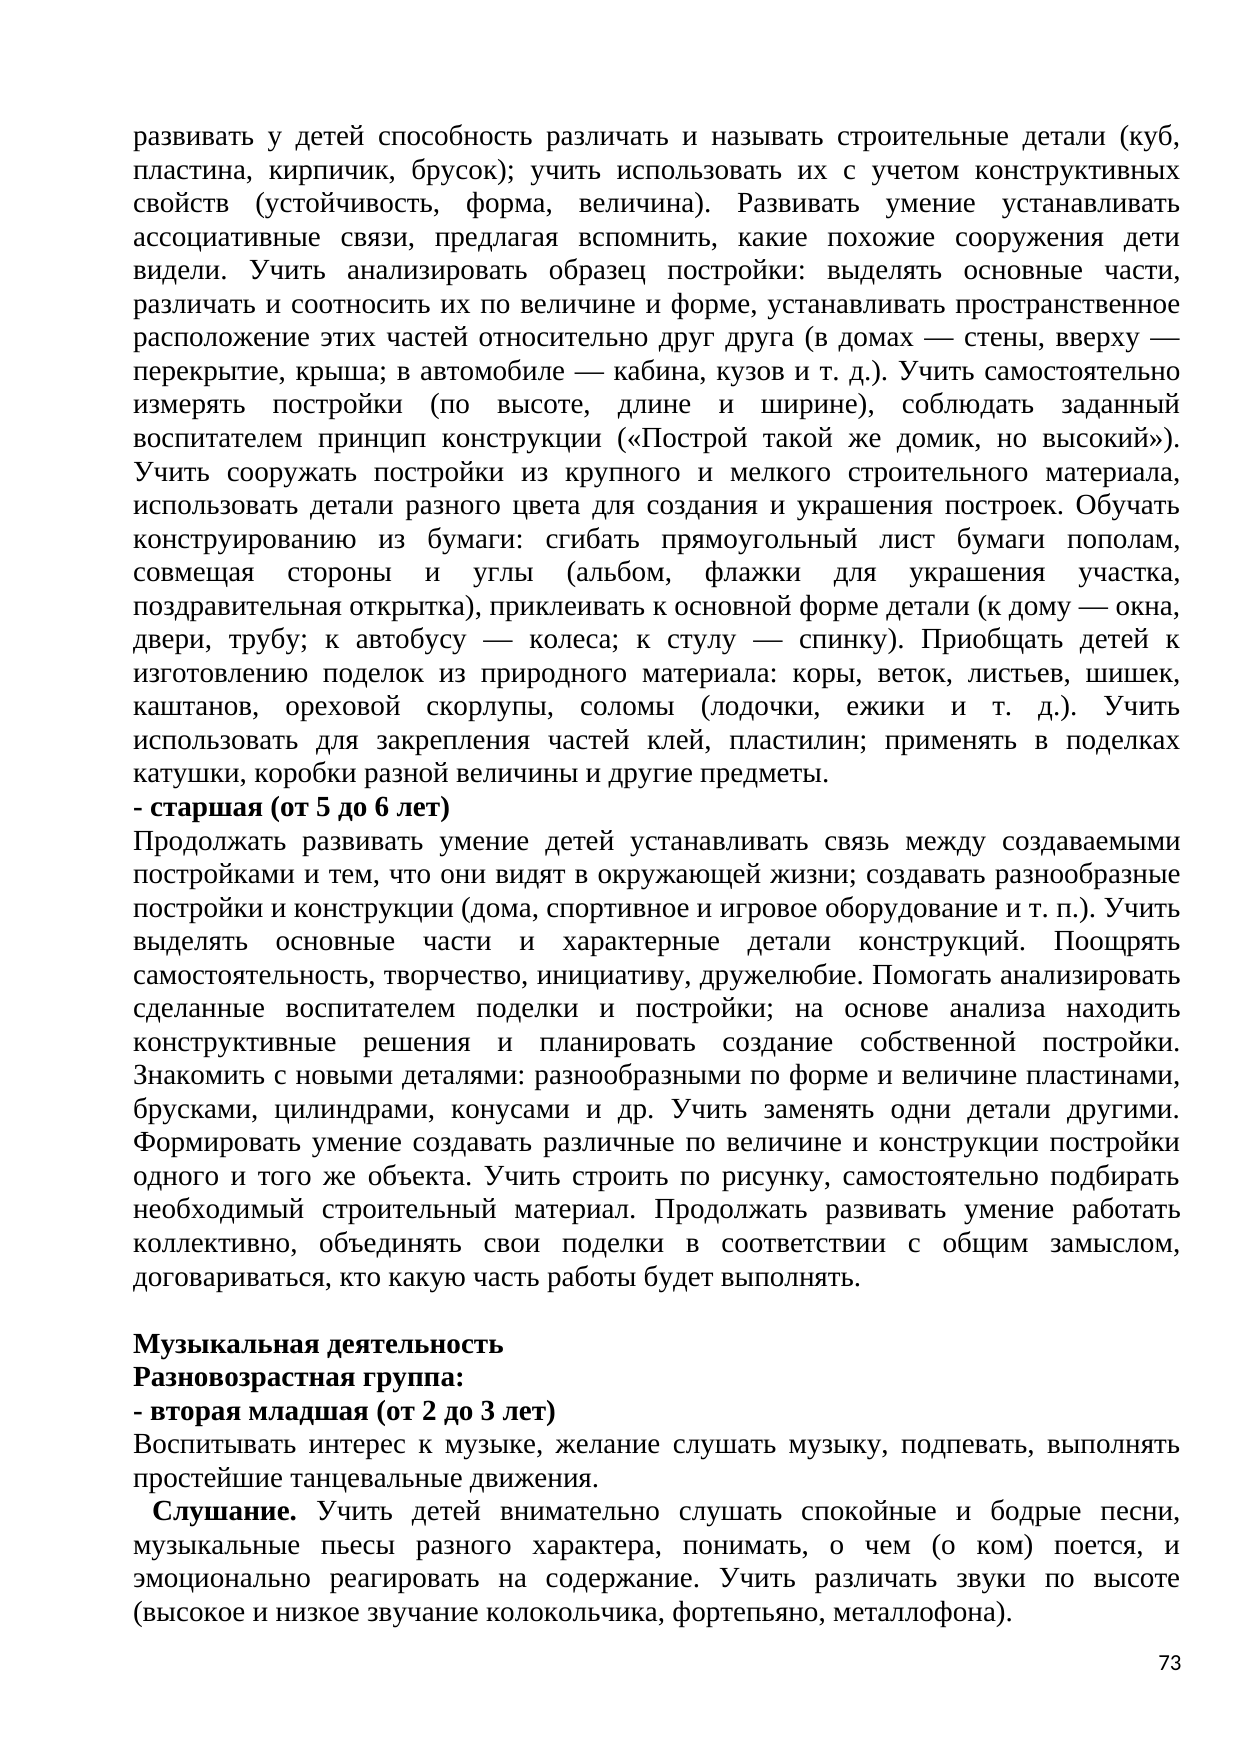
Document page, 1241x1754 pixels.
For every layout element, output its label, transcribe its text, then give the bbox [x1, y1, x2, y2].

text Музыкальная деятельность [133, 1326, 1181, 1359]
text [133, 118, 1181, 789]
text - вторая младшая (от 2 до 3 лет) [133, 1393, 1181, 1426]
text Разновозрастная группа: [133, 1359, 1181, 1393]
text Слушание. Учить детей внимательно слушать спокойные и бодрые песни, музыкальные пьесы разного характера, понимать, о чем (о ком) поется, и эмоционально реагировать на содержание. Учить различать звуки по высоте (высокое и низкое звучание колокольчика, фортепьяно, металлофона). [133, 1493, 1181, 1628]
text Продолжать развивать умение детей устанавливать связь между создаваемыми постройками и тем, что они видят в окружающей жизни; создавать разнообразные постройки и конструкции (дома, спортивное и игровое оборудование и т. п.). Учить выделять основные части и характерные детали конструкций. Поощрять самостоятельность, творчество, инициативу, дружелюбие. Помогать анализировать сделанные воспитателем поделки и постройки; на основе анализа находить конструктивные решения и планировать создание собственной постройки. Знакомить с новыми деталями: разнообразными по форме и величине пластинами, брусками, цилиндрами, конусами и др. Учить заменять одни детали другими. Формировать умение создавать различные по величине и конструкции постройки одного и того же объекта. Учить строить по рисунку, самостоятельно подбирать необходимый строительный материал. Продолжать развивать умение работать коллективно, объединять свои поделки в соответствии с общим замыслом, договариваться, кто какую часть работы будет выполнять. [133, 823, 1181, 1292]
text Воспитывать интерес к музыке, желание слушать музыку, подпевать, выполнять простейшие танцевальные движения. [133, 1426, 1181, 1493]
text - старшая (от 5 до 6 лет) [133, 789, 1181, 823]
